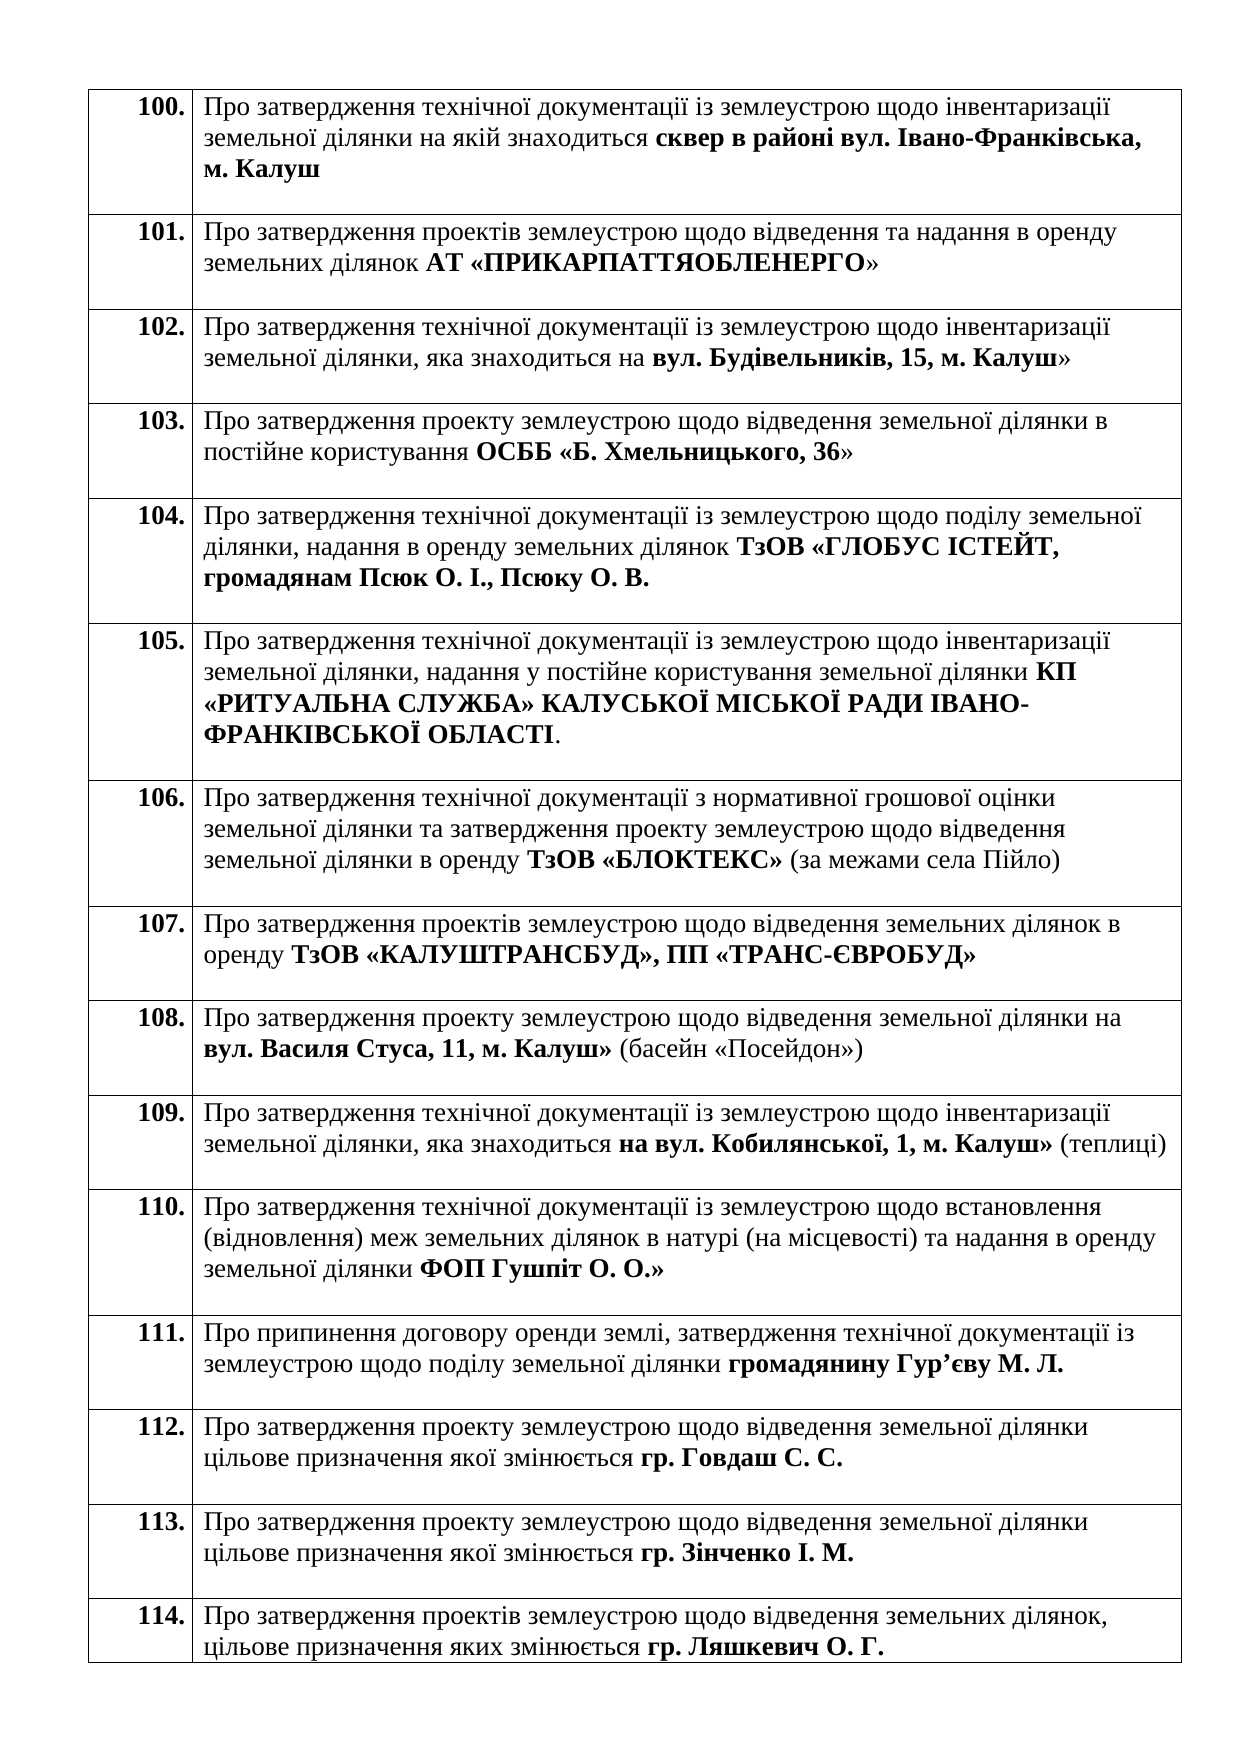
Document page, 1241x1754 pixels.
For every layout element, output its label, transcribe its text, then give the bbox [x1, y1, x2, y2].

table_cell [89, 404, 192, 498]
table_cell [89, 907, 192, 1000]
table_cell Про затвердження проектів землеустрою щодо відведення та надання в оренду земельних ділянок АТ «ПРИКАРПАТТЯОБЛЕНЕРГО» [193, 215, 1181, 309]
table_cell [89, 1096, 192, 1189]
table_cell Про затвердження технічної документації із землеустрою щодо інвентаризації земельної ділянки, надання у постійне користування земельної ділянки КП «РИТУАЛЬНА СЛУЖБА» КАЛУСЬКОЇ МІСЬКОЇ РАДИ ІВАНО-ФРАНКІВСЬКОЇ ОБЛАСТІ. [193, 624, 1181, 780]
table_cell Про затвердження проекту землеустрою щодо відведення земельної ділянки цільове призначення якої змінюється гр. Зінченко І. М. [193, 1505, 1181, 1598]
table_cell Про затвердження технічної документації із землеустрою щодо поділу земельної ділянки, надання в оренду земельних ділянок ТзОВ «ГЛОБУС ІСТЕЙТ, громадянам Псюк О. І., Псюку О. В. [193, 499, 1181, 623]
table_cell [89, 215, 192, 309]
table_cell Про затвердження технічної документації із землеустрою щодо інвентаризації земельної ділянки на якій знаходиться сквер в районі вул. Івано-Франківська, м. Калуш [193, 90, 1181, 214]
table_cell [89, 1410, 192, 1504]
table_cell [89, 1599, 192, 1662]
table_cell Про затвердження проекту землеустрою щодо відведення земельної ділянки в постійне користування ОСББ «Б. Хмельницького, 36» [193, 404, 1181, 498]
table_cell Про затвердження технічної документації із землеустрою щодо інвентаризації земельної ділянки, яка знаходиться на вул. Кобилянської, 1, м. Калуш» (теплиці) [193, 1096, 1181, 1189]
table_cell [89, 90, 192, 214]
table_cell Про припинення договору оренди землі, затвердження технічної документації із землеустрою щодо поділу земельної ділянки громадянину Гур’єву М. Л. [193, 1316, 1181, 1409]
table_cell [89, 781, 192, 906]
table_cell Про затвердження проекту землеустрою щодо відведення земельної ділянки цільове призначення якої змінюється гр. Говдаш С. С. [193, 1410, 1181, 1504]
table_cell [89, 1505, 192, 1598]
table_cell Про затвердження проекту землеустрою щодо відведення земельної ділянки на вул. Василя Стуса, 11, м. Калуш» (басейн «Посейдон») [193, 1001, 1181, 1095]
table_cell [89, 499, 192, 623]
table_cell Про затвердження технічної документації із землеустрою щодо інвентаризації земельної ділянки, яка знаходиться на вул. Будівельників, 15, м. Калуш» [193, 310, 1181, 403]
table_cell [89, 1001, 192, 1095]
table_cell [193, 1599, 1181, 1662]
table_cell Про затвердження технічної документації із землеустрою щодо встановлення (відновлення) меж земельних ділянок в натурі (на місцевості) та надання в оренду земельної ділянки ФОП Гушпіт О. О.» [193, 1190, 1181, 1315]
table_cell [89, 624, 192, 780]
table_cell Про затвердження технічної документації з нормативної грошової оцінки земельної ділянки та затвердження проекту землеустрою щодо відведення земельної ділянки в оренду ТзОВ «БЛОКТЕКС» (за межами села Пійло) [193, 781, 1181, 906]
table_cell [89, 1190, 192, 1315]
table_cell [89, 1316, 192, 1409]
table_cell [89, 310, 192, 403]
table_cell Про затвердження проектів землеустрою щодо відведення земельних ділянок в оренду ТзОВ «КАЛУШТРАНСБУД», ПП «ТРАНС-ЄВРОБУД» [193, 907, 1181, 1000]
